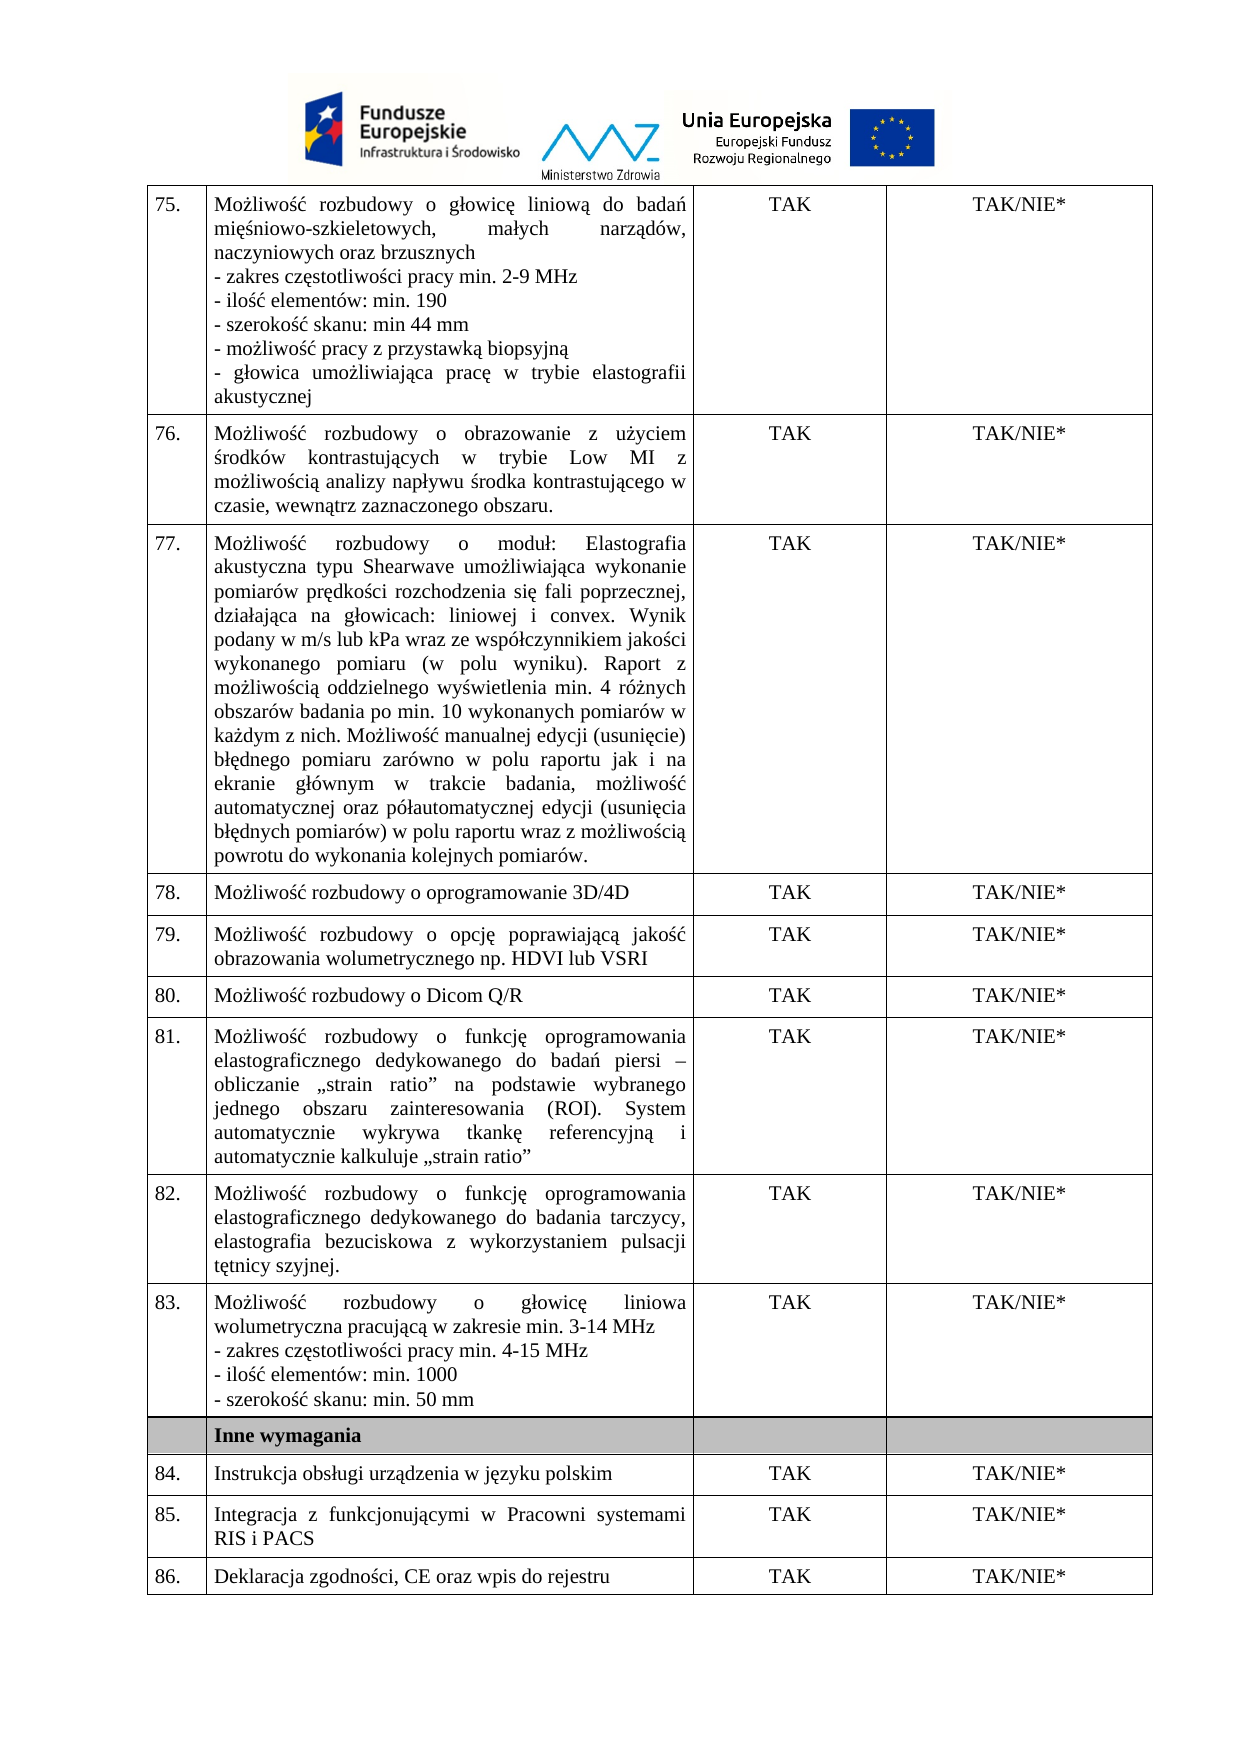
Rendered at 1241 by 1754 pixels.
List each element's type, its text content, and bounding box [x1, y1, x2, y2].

table_cell Możliwość rozbudowy o funkcję oprogramowania elastograficznego dedykowanego do badania tarczycy, elastografia bezuciskowa z wykorzystaniem pulsacji tętnicy szyjnej. [207, 1175, 693, 1283]
table_cell TAK/NIE* [887, 1018, 1152, 1174]
table_cell [148, 1175, 206, 1283]
table_cell Możliwość rozbudowy o moduł: Elastografia akustyczna typu Shearwave umożliwiająca wykonanie pomiarów prędkości rozchodzenia się fali poprzecznej, działająca na głowicach: liniowej i convex. Wynik podany w m/s lub kPa wraz ze współczynnikiem jakości wykonanego pomiaru (w polu wyniku). Raport z możliwością oddzielnego wyświetlenia min. 4 różnych obszarów badania po min. 10 wykonanych pomiarów w każdym z nich. Możliwość manualnej edycji (usunięcie) błędnego pomiaru zarówno w polu raportu jak i na ekranie głównym w trakcie badania, możliwość automatycznej oraz półautomatycznej edycji (usunięcia błędnych pomiarów) w polu raportu wraz z możliwością powrotu do wykonania kolejnych pomiarów. [207, 525, 693, 873]
table_cell [148, 1496, 206, 1557]
table_cell TAK/NIE* [887, 525, 1152, 873]
table_cell [148, 186, 206, 414]
table_cell TAK/NIE* [887, 916, 1152, 976]
table_cell Możliwość rozbudowy o oprogramowanie 3D/4D [207, 874, 693, 914]
table_cell [148, 525, 206, 873]
table_cell Możliwość rozbudowy o opcję poprawiającą jakość obrazowania wolumetrycznego np. HDVI lub VSRI [207, 916, 693, 976]
table_cell TAK/NIE* [887, 1175, 1152, 1283]
picture [287, 73, 953, 185]
table_cell TAK/NIE* [887, 1496, 1152, 1557]
table_cell [694, 1418, 886, 1453]
table_cell TAK [694, 1284, 886, 1416]
table_cell TAK [694, 415, 886, 523]
table_cell Możliwość rozbudowy o głowicę liniową do badań mięśniowo-szkieletowych, małych narządów, naczyniowych oraz brzusznych - zakres częstotliwości pracy min. 2-9 MHz - ilość elementów: min. 190 - szerokość skanu: min 44 mm - możliwość pracy z przystawką biopsyjną - głowica umożliwiająca pracę w trybie elastografii akustycznej [207, 186, 693, 414]
table_cell [148, 977, 206, 1017]
table_cell TAK [694, 874, 886, 914]
table_cell Instrukcja obsługi urządzenia w języku polskim [207, 1455, 693, 1495]
table_cell [148, 1558, 206, 1594]
table_cell Integracja z funkcjonującymi w Pracowni systemami RIS i PACS [207, 1496, 693, 1557]
table_cell TAK [694, 1496, 886, 1557]
table_cell TAK [694, 1175, 886, 1283]
table_cell TAK/NIE* [887, 977, 1152, 1017]
table_cell TAK [694, 916, 886, 976]
table_cell TAK [694, 186, 886, 414]
table_cell TAK [694, 525, 886, 873]
table_cell [148, 1018, 206, 1174]
table_cell [148, 874, 206, 914]
table_cell [148, 916, 206, 976]
table_cell [887, 1418, 1152, 1453]
table_cell TAK [694, 1455, 886, 1495]
table_cell TAK/NIE* [887, 874, 1152, 914]
table_cell TAK/NIE* [887, 1455, 1152, 1495]
table_cell Możliwość rozbudowy o obrazowanie z użyciem środków kontrastujących w trybie Low MI z możliwością analizy napływu środka kontrastującego w czasie, wewnątrz zaznaczonego obszaru. [207, 415, 693, 523]
table_cell [148, 1284, 206, 1416]
table_cell [148, 1418, 206, 1453]
table_cell Możliwość rozbudowy o Dicom Q/R [207, 977, 693, 1017]
table_cell TAK [694, 1558, 886, 1594]
table_cell Możliwość rozbudowy o głowicę liniowa wolumetryczna pracującą w zakresie min. 3-14 MHz - zakres częstotliwości pracy min. 4-15 MHz - ilość elementów: min. 1000 - szerokość skanu: min. 50 mm [207, 1284, 693, 1416]
table_cell TAK [694, 1018, 886, 1174]
table_cell TAK/NIE* [887, 415, 1152, 523]
table_cell TAK/NIE* [887, 1284, 1152, 1416]
table_cell [148, 415, 206, 523]
table_cell TAK/NIE* [887, 186, 1152, 414]
table_cell TAK [694, 977, 886, 1017]
table_cell Inne wymagania [207, 1418, 693, 1453]
table_cell TAK/NIE* [887, 1558, 1152, 1594]
table_cell Możliwość rozbudowy o funkcję oprogramowania elastograficznego dedykowanego do badań piersi – obliczanie „strain ratio” na podstawie wybranego jednego obszaru zainteresowania (ROI). System automatycznie wykrywa tkankę referencyjną i automatycznie kalkuluje „strain ratio” [207, 1018, 693, 1174]
table_cell Deklaracja zgodności, CE oraz wpis do rejestru wyrobów medycznych [207, 1558, 693, 1594]
table_cell [148, 1455, 206, 1495]
